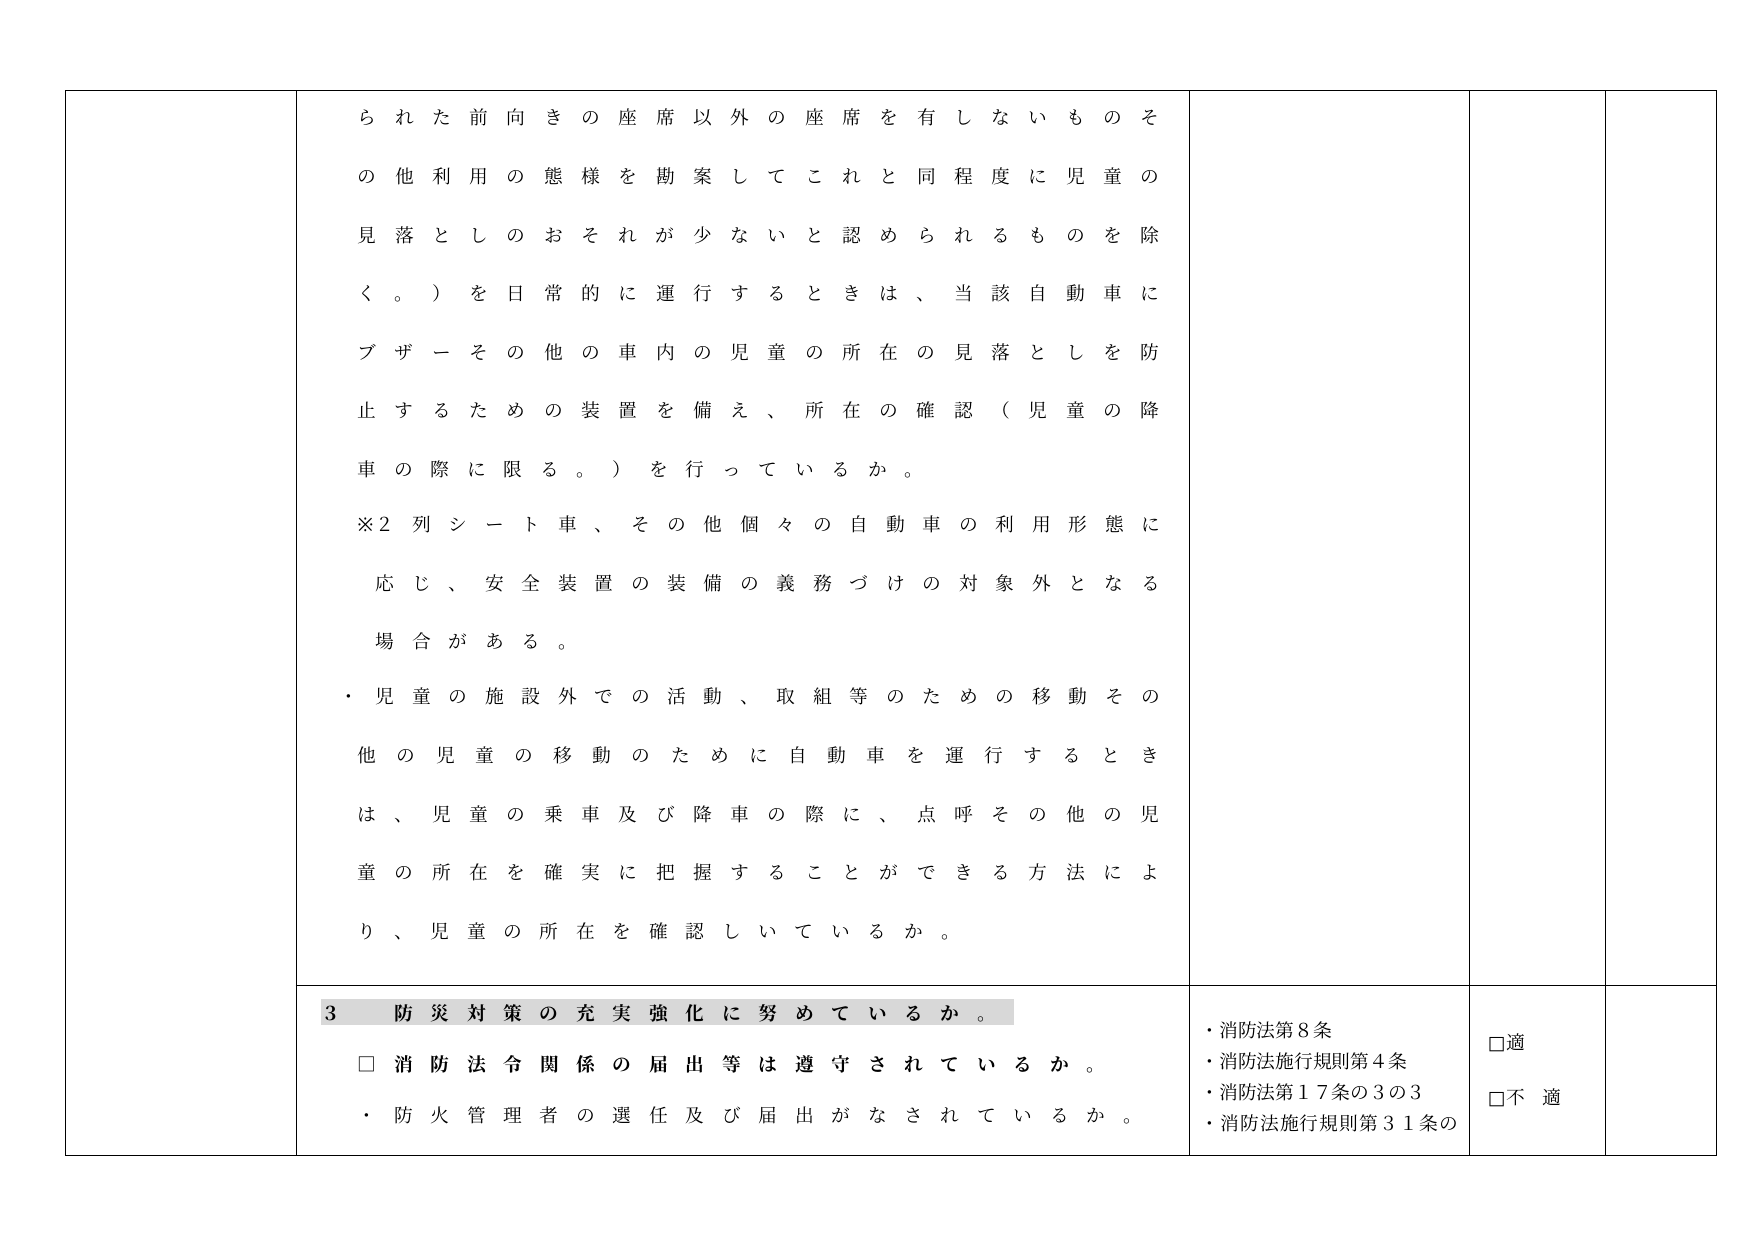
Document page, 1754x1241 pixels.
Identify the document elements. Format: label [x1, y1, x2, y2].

table_cell [297, 986, 1189, 1154]
table_cell [66, 91, 296, 1154]
table_cell [1470, 91, 1605, 985]
table_cell [297, 91, 1189, 985]
table_cell [1190, 91, 1469, 985]
table_cell [1606, 91, 1716, 985]
table_cell [1606, 986, 1716, 1154]
table_cell [1470, 986, 1605, 1154]
table_cell [1190, 986, 1469, 1154]
